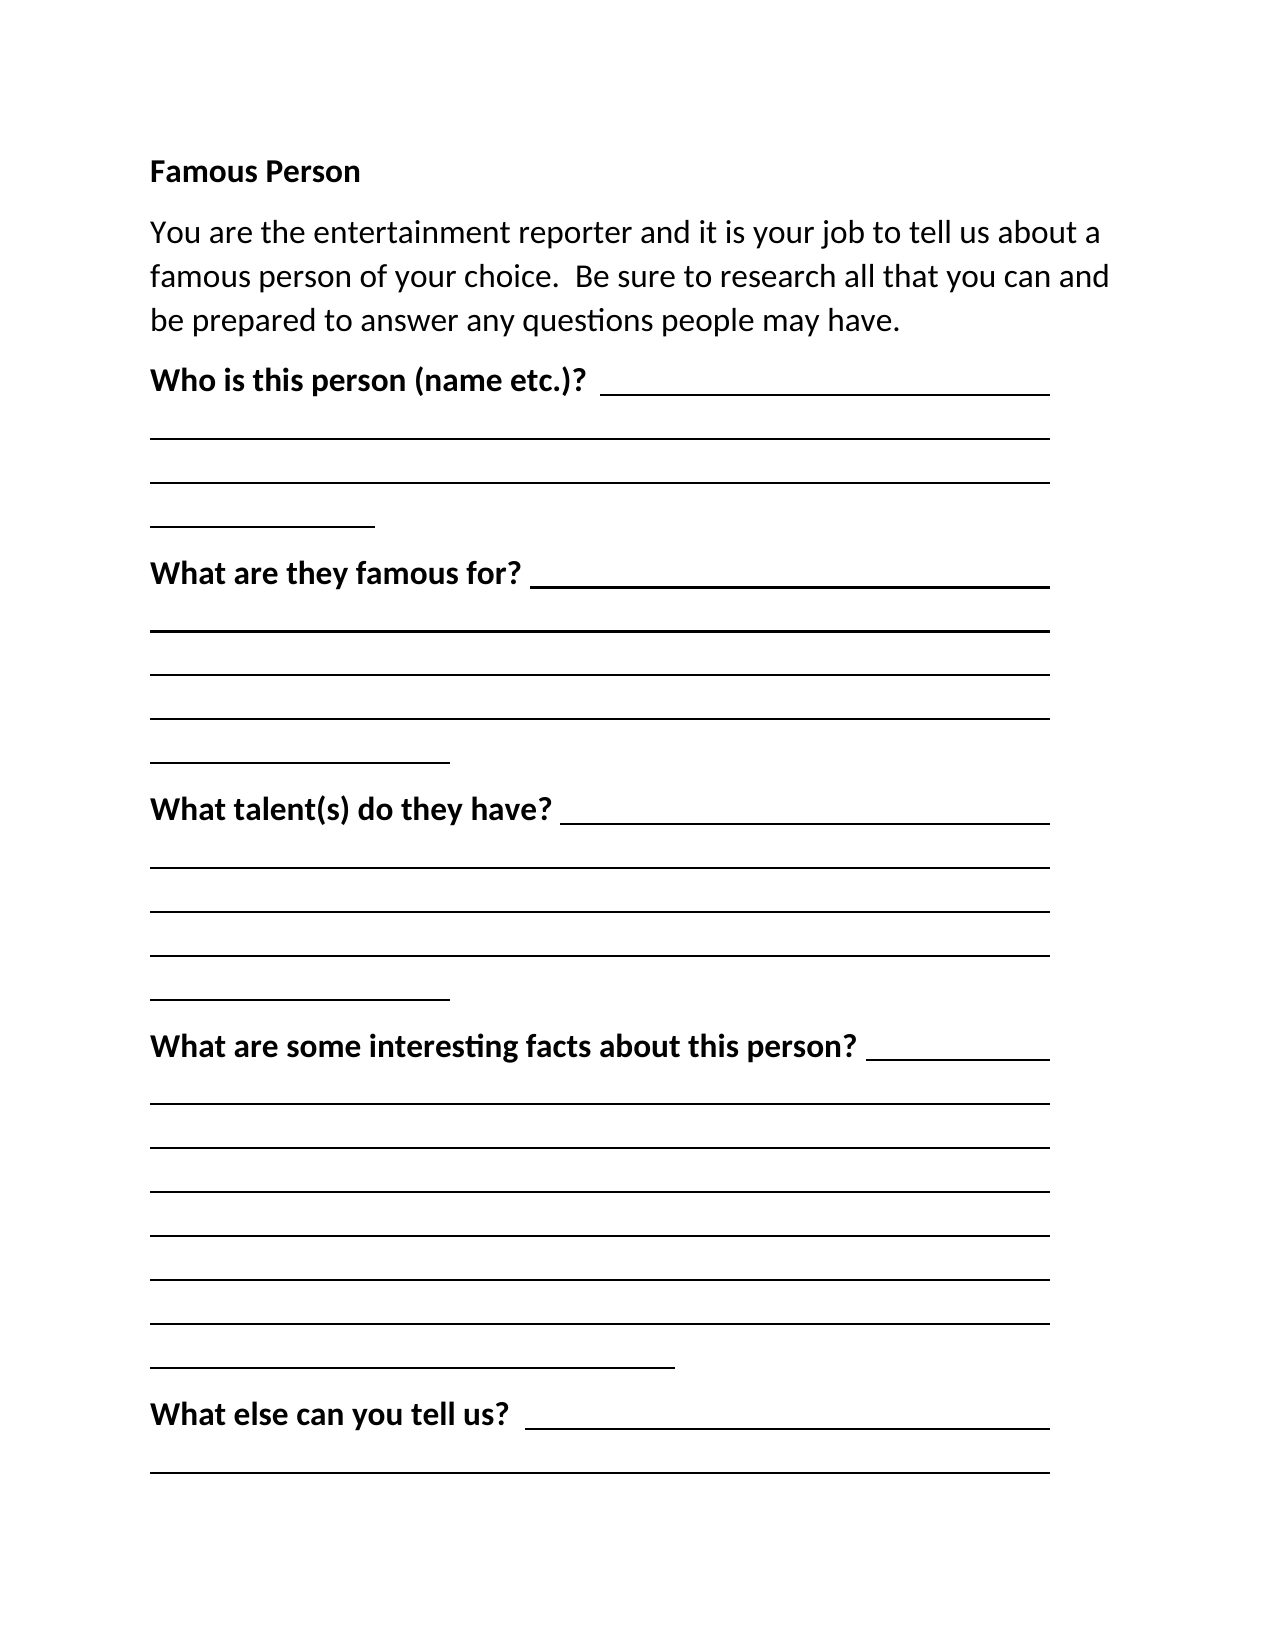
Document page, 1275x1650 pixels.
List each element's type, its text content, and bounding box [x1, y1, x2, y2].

text Famous Person [150, 150, 1125, 191]
text What are they famous for? [150, 552, 1125, 768]
text What are some interesting facts about this person? [150, 1024, 1125, 1373]
text Who is this person (name etc.)? [150, 359, 1125, 532]
text You are the entertainment reporter and it is your job to tell us about a famous person of your choice. Be sure to research all that you can and be prepared to answer any questions people may have. [150, 211, 1125, 339]
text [150, 1393, 1125, 1478]
text What talent(s) do they have? [150, 788, 1125, 1005]
